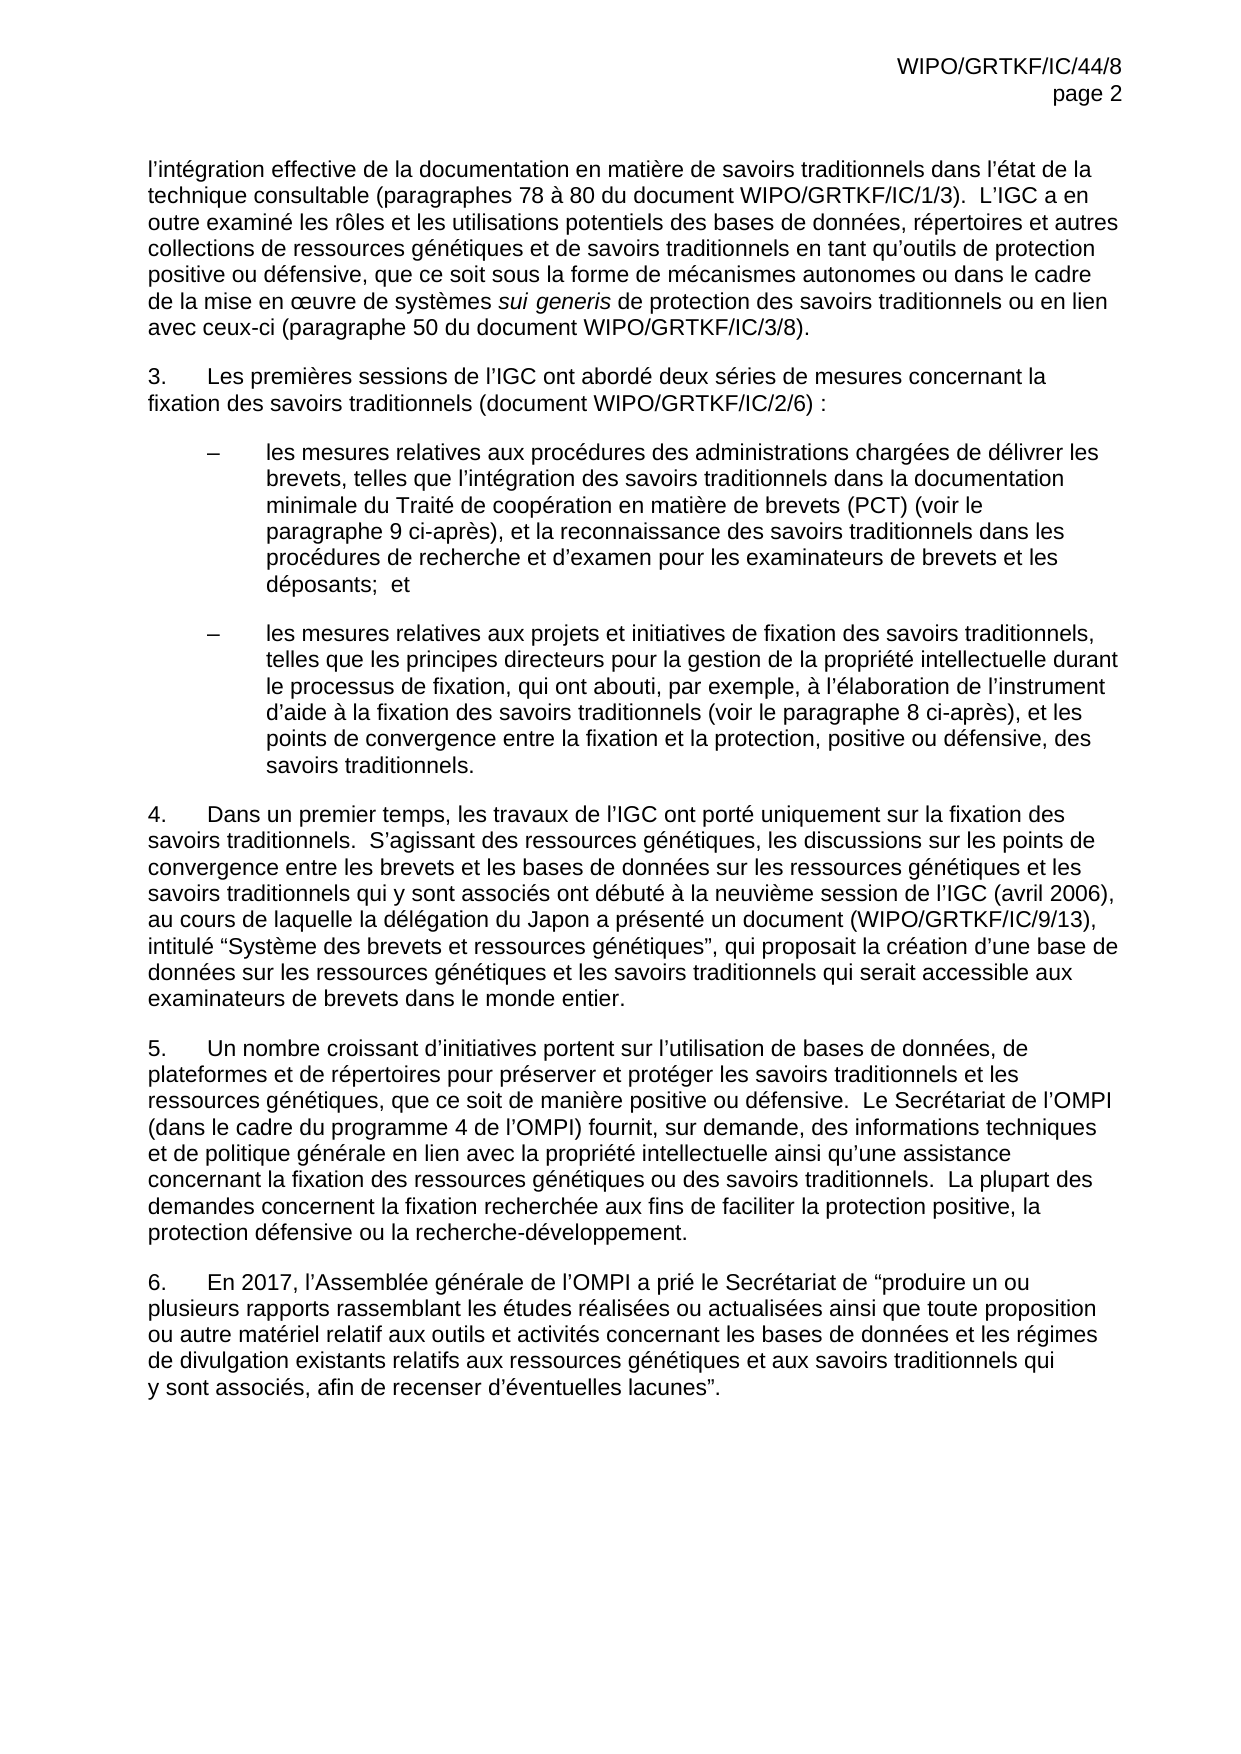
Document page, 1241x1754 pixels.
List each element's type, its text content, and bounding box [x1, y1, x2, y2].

list les mesures relatives aux procédures des administrations chargées de délivrer les brevets, telles que l’intégration des savoirs traditionnels dans la documentation minimale du Traité de coopération en matière de brevets (PCT) (voir le paragraphe 9 ci-après), et la reconnaissance des savoirs traditionnels dans les procédures de recherche et d’examen pour les examinateurs de brevets et les déposants; et [207, 439, 1122, 597]
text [148, 156, 1122, 340]
list les mesures relatives aux projets et initiatives de fixation des savoirs traditionnels, telles que les principes directeurs pour la gestion de la propriété intellectuelle durant le processus de fixation, qui ont abouti, par exemple, à l’élaboration de l’instrument d’aide à la fixation des savoirs traditionnels (voir le paragraphe 8 ci-après), et les points de convergence entre la fixation et la protection, positive ou défensive, des savoirs traditionnels. [207, 620, 1122, 778]
text En 2017, l’Assemblée générale de l’OMPI a prié le Secrétariat de “produire un ou plusieurs rapports rassemblant les études réalisées ou actualisées ainsi que toute proposition ou autre matériel relatif aux outils et activités concernant les bases de données et les régimes de divulgation existants relatifs aux ressources génétiques et aux savoirs traditionnels qui y sont associés, afin de recenser d’éventuelles lacunes”. [148, 1268, 1122, 1400]
text Dans un premier temps, les travaux de l’IGC ont porté uniquement sur la fixation des savoirs traditionnels. S’agissant des ressources génétiques, les discussions sur les points de convergence entre les brevets et les bases de données sur les ressources génétiques et les savoirs traditionnels qui y sont associés ont débuté à la neuvième session de l’IGC (avril 2006), au cours de laquelle la délégation du Japon a présenté un document (WIPO/GRTKF/IC/9/13), intitulé “Système des brevets et ressources génétiques”, qui proposait la création d’une base de données sur les ressources génétiques et les savoirs traditionnels qui serait accessible aux examinateurs de brevets dans le monde entier. [148, 801, 1122, 1012]
text Les premières sessions de l’IGC ont abordé deux séries de mesures concernant la fixation des savoirs traditionnels (document WIPO/GRTKF/IC/2/6) : [148, 363, 1122, 416]
text Un nombre croissant d’initiatives portent sur l’utilisation de bases de données, de plateformes et de répertoires pour préserver et protéger les savoirs traditionnels et les ressources génétiques, que ce soit de manière positive ou défensive. Le Secrétariat de l’OMPI (dans le cadre du programme 4 de l’OMPI) fournit, sur demande, des informations techniques et de politique générale en lien avec la propriété intellectuelle ainsi qu’une assistance concernant la fixation des ressources génétiques ou des savoirs traditionnels. La plupart des demandes concernent la fixation recherchée aux fins de faciliter la protection positive, la protection défensive ou la recherche-développement. [148, 1035, 1122, 1246]
